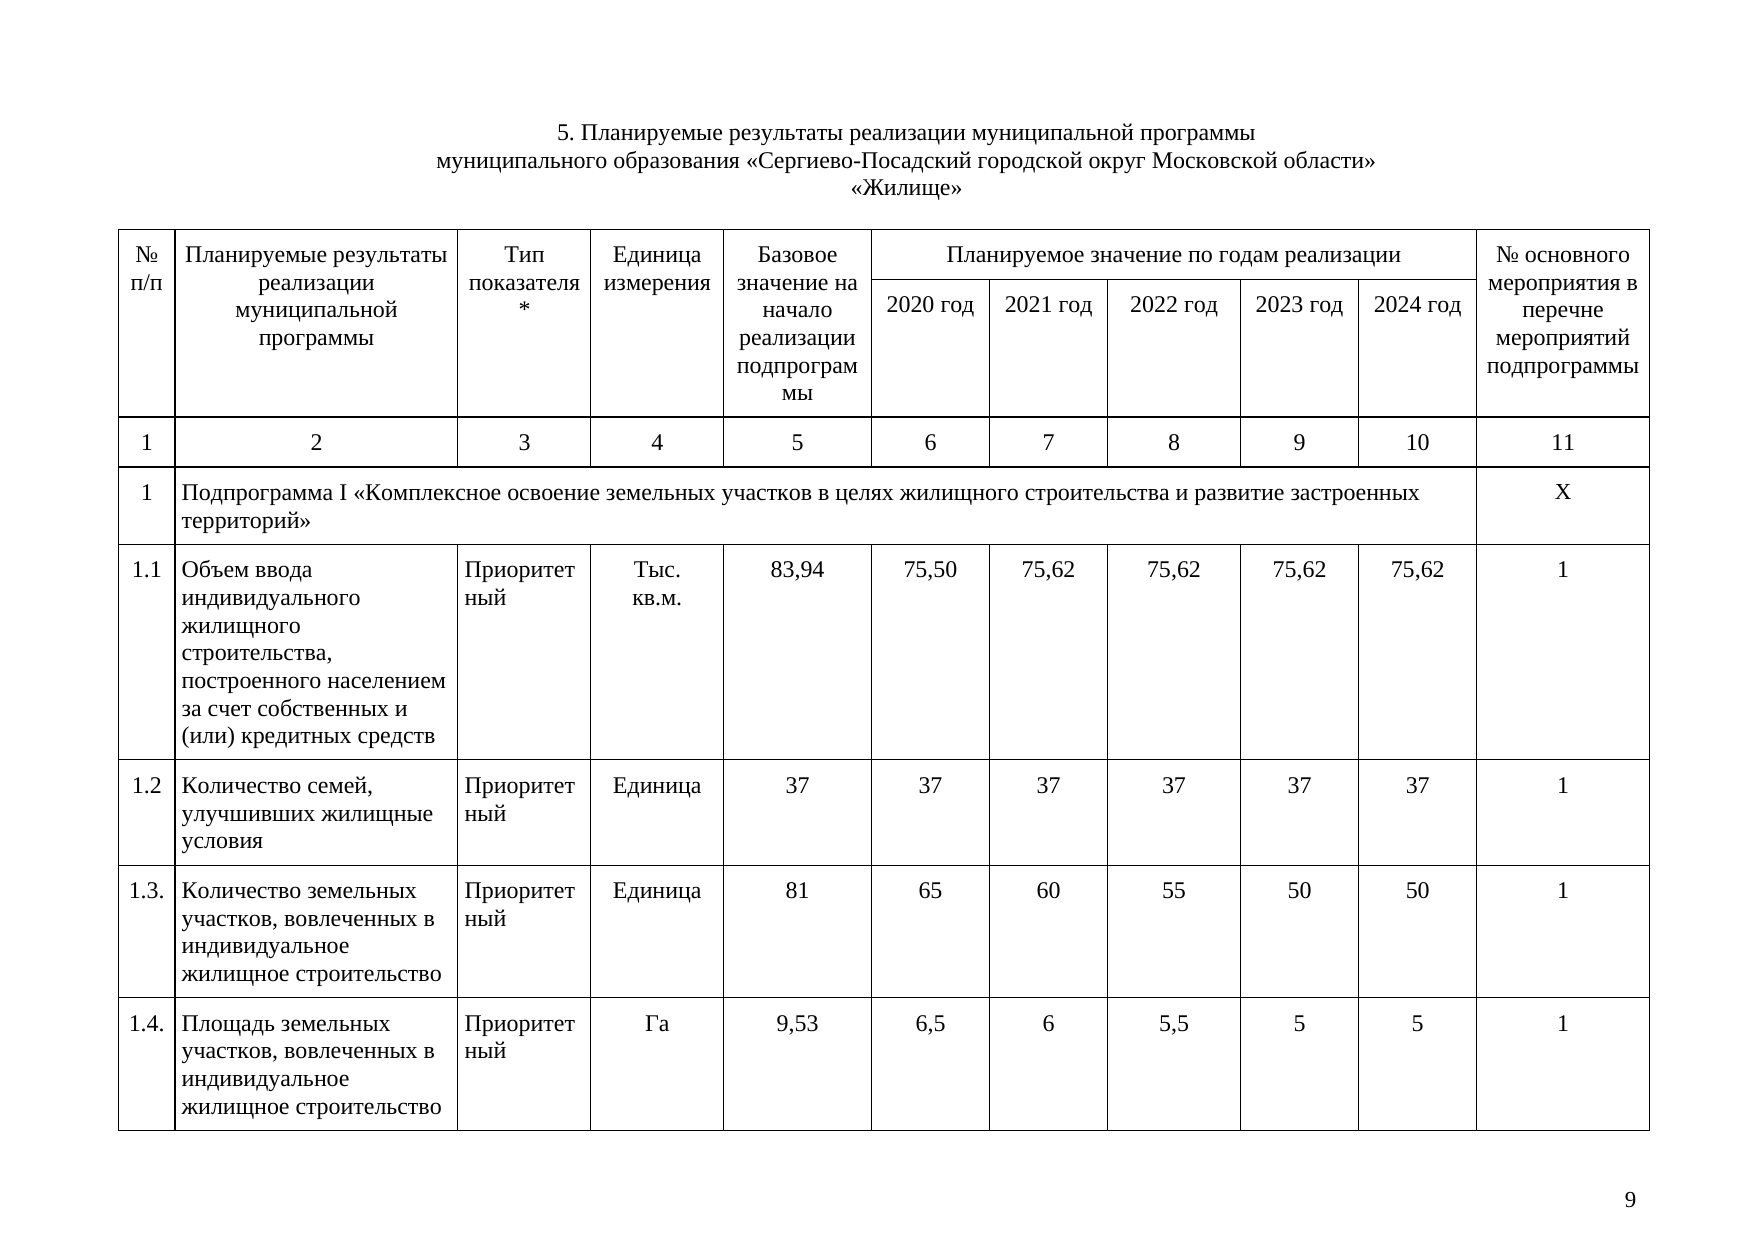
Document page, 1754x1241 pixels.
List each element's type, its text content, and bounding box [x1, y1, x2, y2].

table_cell 1.4. [119, 998, 174, 1130]
table_cell 2024 год [1359, 280, 1476, 416]
table_cell 50 [1359, 866, 1476, 997]
table_cell 5 [1241, 998, 1358, 1130]
table_cell 60 [990, 866, 1107, 997]
table_header Планируемые результаты реализации муниципальной программы [176, 230, 457, 416]
table_cell Единица [591, 866, 723, 997]
table_header № п/п [119, 230, 174, 416]
table_cell 1 [1477, 866, 1649, 997]
table_cell 37 [1241, 760, 1358, 864]
table_cell 1 [119, 468, 174, 544]
table_cell 1.2 [119, 760, 174, 864]
table_cell 9 [1241, 418, 1358, 466]
table_cell 37 [724, 760, 871, 864]
table_cell 9,53 [724, 998, 871, 1130]
table_cell Единица [591, 760, 723, 864]
table_cell 75,50 [872, 545, 989, 759]
table_cell 81 [724, 866, 871, 997]
table_cell 1 [1477, 760, 1649, 864]
table_cell Приоритет ный [458, 998, 590, 1130]
table_cell 10 [1359, 418, 1476, 466]
table_cell 6 [990, 998, 1107, 1130]
table_cell 6,5 [872, 998, 989, 1130]
table_cell 3 [458, 418, 590, 466]
table_cell 37 [1359, 760, 1476, 864]
table_cell Приоритет ный [458, 760, 590, 864]
table_cell 2023 год [1241, 280, 1358, 416]
table_cell Подпрограмма I «Комплексное освоение земельных участков в целях жилищного строительства и развитие застроенных территорий» [176, 468, 1476, 544]
table_cell Приоритет ный [458, 866, 590, 997]
text 5. Планируемые результаты реализации муниципальной программы [118, 118, 1636, 146]
table_cell 1.3. [119, 866, 174, 997]
table_cell 8 [1108, 418, 1240, 466]
table_cell 2 [176, 418, 457, 466]
table_cell 2022 год [1108, 280, 1240, 416]
table_cell 37 [872, 760, 989, 864]
table_cell Количество земельных участков, вовлеченных в индивидуальное жилищное строительство [176, 866, 457, 997]
table_cell 5 [1359, 998, 1476, 1130]
table_cell Приоритет ный [458, 545, 590, 759]
table_header № основного мероприятия в перечне мероприятий подпрограммы [1477, 230, 1649, 416]
table_cell 55 [1108, 866, 1240, 997]
table_cell 5,5 [1108, 998, 1240, 1130]
text муниципального образования «Сергиево-Посадский городской округ Московской области» [118, 146, 1636, 173]
table_cell 7 [990, 418, 1107, 466]
table_cell 11 [1477, 418, 1649, 466]
table_header Планируемое значение по годам реализации [872, 230, 1476, 278]
table_cell 50 [1241, 866, 1358, 997]
table_cell 2021 год [990, 280, 1107, 416]
table_cell 4 [591, 418, 723, 466]
table_cell 75,62 [990, 545, 1107, 759]
table_header Единица измерения [591, 230, 723, 416]
table_cell 75,62 [1241, 545, 1358, 759]
text «Жилище» [118, 173, 1636, 201]
table_cell 2020 год [872, 280, 989, 416]
table_cell Х [1477, 468, 1649, 544]
table_cell 1 [1477, 998, 1649, 1130]
table_cell 6 [872, 418, 989, 466]
table_cell Количество семей, улучшивших жилищные условия [176, 760, 457, 864]
table_cell Объем ввода индивидуального жилищного строительства, построенного населением за счет собственных и (или) кредитных средств [176, 545, 457, 759]
table_cell 65 [872, 866, 989, 997]
table_header Базовое значение на начало реализации подпрограммы [724, 230, 871, 416]
table_cell 1 [1477, 545, 1649, 759]
table_cell Тыс. кв.м. [591, 545, 723, 759]
table_cell Площадь земельных участков, вовлеченных в индивидуальное жилищное строительство [176, 998, 457, 1130]
table_cell 83,94 [724, 545, 871, 759]
table_header Тип показателя* [458, 230, 590, 416]
table_cell Га [591, 998, 723, 1130]
table_cell 1.1 [119, 545, 174, 759]
table_cell 75,62 [1108, 545, 1240, 759]
table_cell 5 [724, 418, 871, 466]
table_cell 75,62 [1359, 545, 1476, 759]
table_cell 37 [1108, 760, 1240, 864]
table_cell 37 [990, 760, 1107, 864]
table_cell 1 [119, 418, 174, 466]
